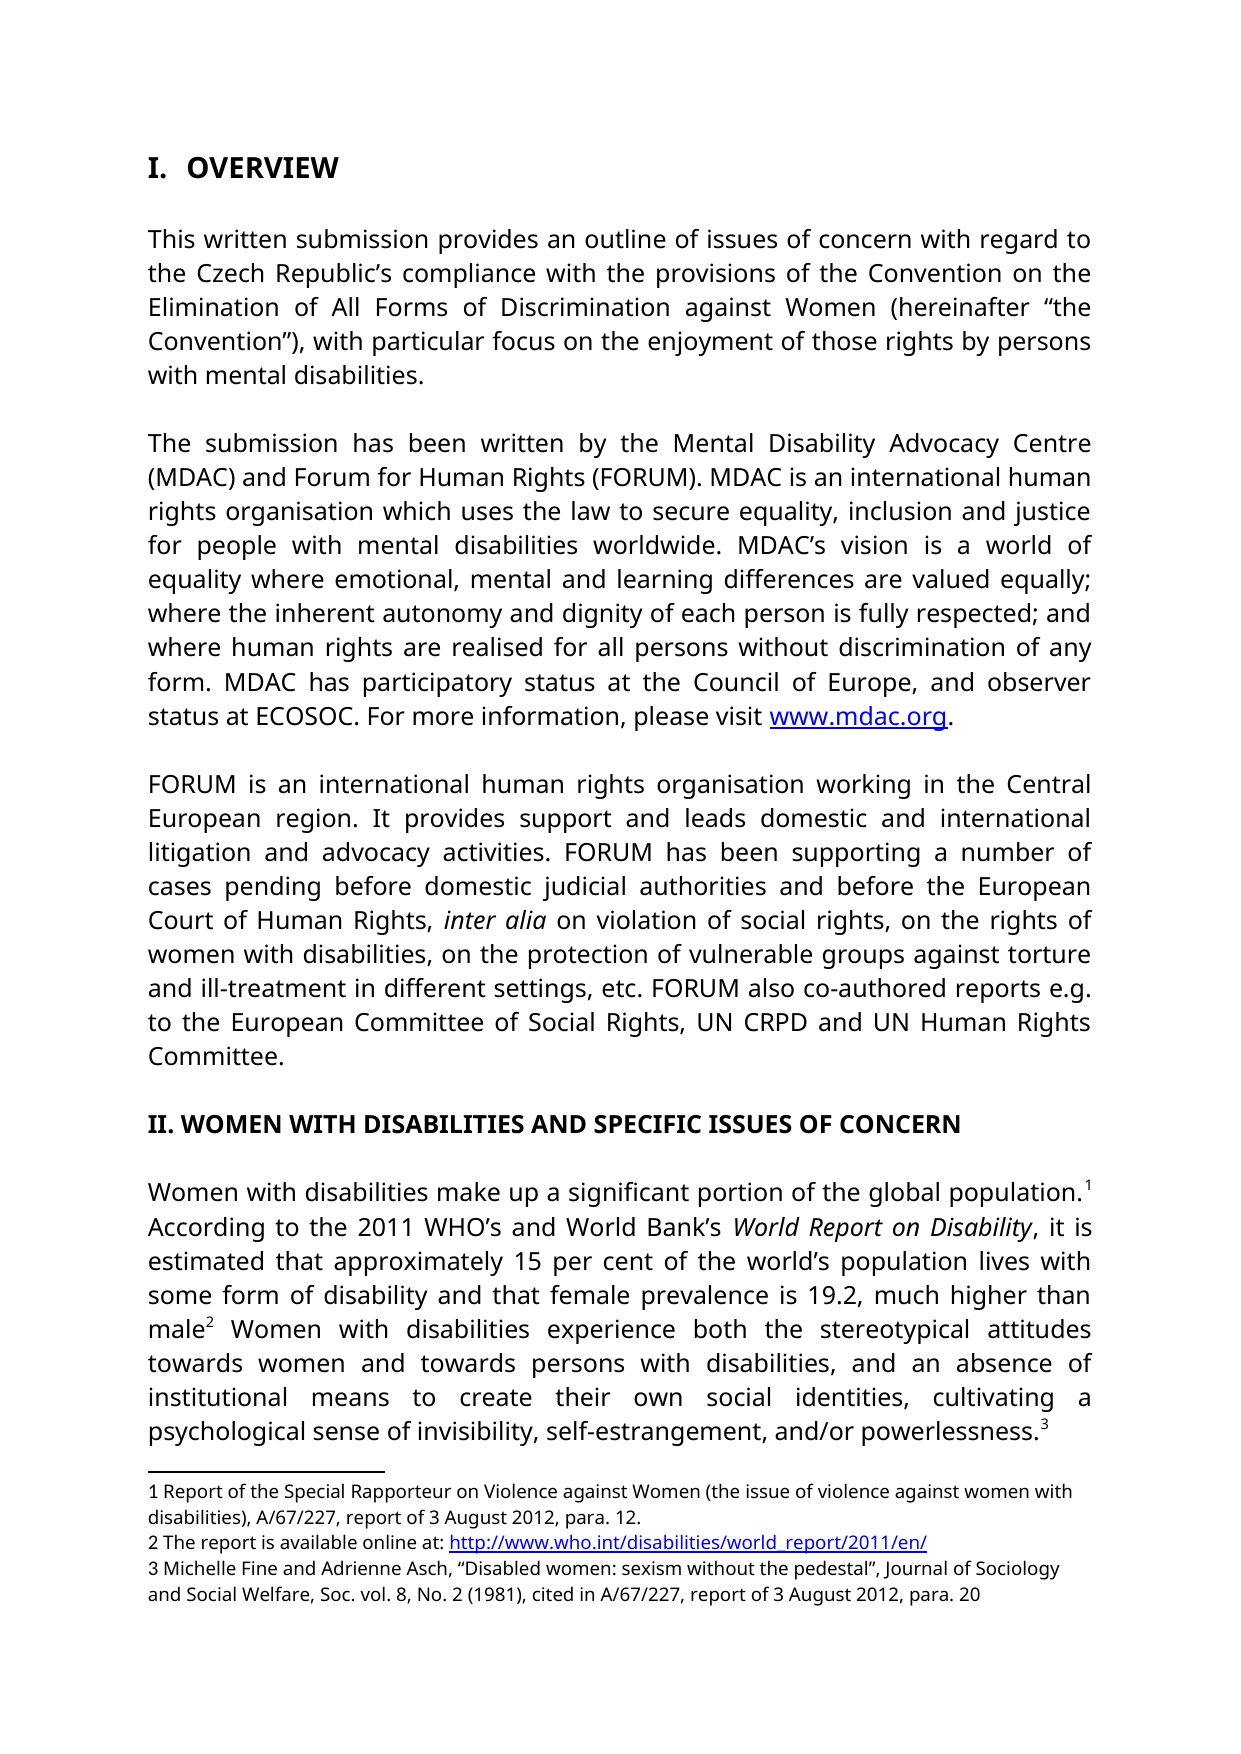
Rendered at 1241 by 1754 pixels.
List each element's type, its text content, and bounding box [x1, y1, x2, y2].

text This written submission provides an outline of issues of concern with regard to the Czech Republic’s compliance with the provisions of the Convention on the Elimination of All Forms of Discrimination against Women (hereinafter “the Convention”), with particular focus on the enjoyment of those rights by persons with mental disabilities. [148, 221, 1093, 392]
text The submission has been written by the Mental Disability Advocacy Centre (MDAC) and Forum for Human Rights (FORUM). MDAC is an international human rights organisation which uses the law to secure equality, inclusion and justice for people with mental disabilities worldwide. MDAC’s vision is a world of equality where emotional, mental and learning differences are valued equally; where the inherent autonomy and dignity of each person is fully respected; and where human rights are realised for all persons without discrimination of any form. MDAC has participatory status at the Council of Europe, and observer status at ECOSOC. For more information, please visit www.mdac.org. [148, 426, 1093, 732]
text FORUM is an international human rights organisation working in the Central European region. It provides support and leads domestic and international litigation and advocacy activities. FORUM has been supporting a number of cases pending before domestic judicial authorities and before the European Court of Human Rights, inter alia on violation of social rights, on the rights of women with disabilities, on the protection of vulnerable groups against torture and ill-treatment in different settings, etc. FORUM also co-authored reports e.g. to the European Committee of Social Rights, UN CRPD and UN Human Rights Committee. [148, 766, 1093, 1073]
text Women with disabilities make up a significant portion of the global population. According to the 2011 WHO’s and World Bank’s World Report on Disability, it is estimated that approximately 15 per cent of the world’s population lives with some form of disability and that female prevalence is 19.2, much higher than male Women with disabilities experience both the stereotypical attitudes towards women and towards persons with disabilities, and an absence of institutional means to create their own social identities, cultivating a psychological sense of invisibility, self-estrangement, and/or powerlessness. [148, 1175, 1093, 1448]
list OVERVIEW [148, 148, 1093, 187]
text II. WOMEN WITH DISABILITIES AND SPECIFIC ISSUES OF CONCERN [148, 1107, 1093, 1141]
